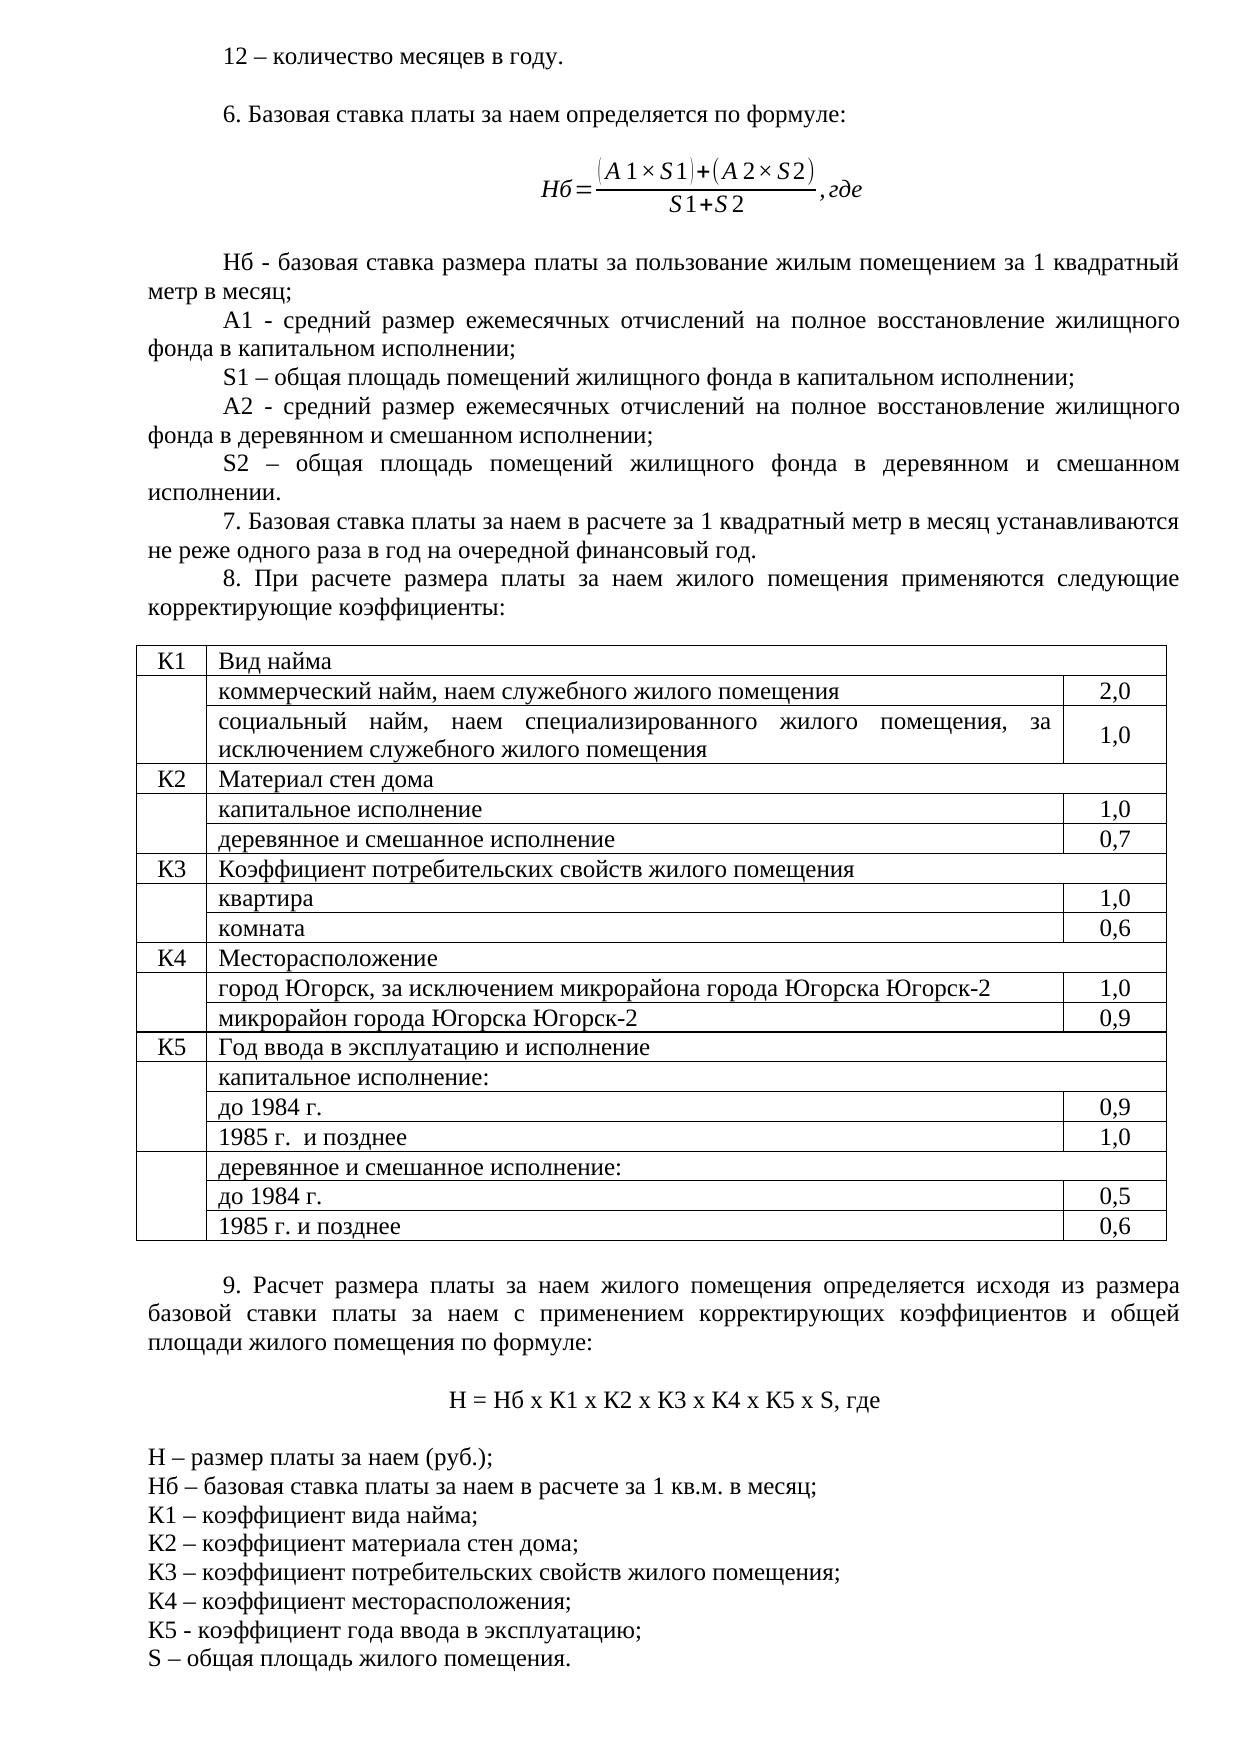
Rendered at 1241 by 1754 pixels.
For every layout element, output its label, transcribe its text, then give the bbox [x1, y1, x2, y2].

text К3 – коэффициент потребительских свойств жилого помещения; [148, 1557, 1181, 1586]
table_cell [137, 1062, 206, 1151]
table_cell 0,5 [1064, 1181, 1166, 1210]
table_cell капитальное исполнение [207, 794, 1063, 823]
table_header Вид найма [207, 646, 1166, 675]
table_cell 1,0 [1064, 706, 1166, 763]
table_cell 0,9 [1064, 1003, 1166, 1031]
table_cell 0,6 [1064, 1211, 1166, 1240]
table_cell [137, 1152, 206, 1240]
text S1 – общая площадь помещений жилищного фонда в капитальном исполнении; [148, 362, 1181, 391]
table_header К1 [137, 646, 206, 675]
text S – общая площадь жилого помещения. [148, 1643, 1181, 1672]
text А1 - средний размер ежемесячных отчислений на полное восстановление жилищного фонда в капитальном исполнении; [148, 305, 1181, 362]
table_cell комната [207, 913, 1063, 942]
text К5 - коэффициент года ввода в эксплуатацию; [148, 1615, 1181, 1643]
table_cell 0,6 [1064, 913, 1166, 942]
table_cell квартира [207, 884, 1063, 912]
table_cell К4 [137, 943, 206, 972]
table_cell капитальное исполнение: [207, 1062, 1166, 1091]
text К2 – коэффициент материала стен дома; [148, 1528, 1181, 1557]
text 7. Базовая ставка платы за наем в расчете за 1 квадратный метр в месяц устанавливаются не реже одного раза в год на очередной финансовый год. [148, 506, 1181, 563]
text S2 – общая площадь помещений жилищного фонда в деревянном и смешанном исполнении. [148, 448, 1181, 506]
table_cell [137, 794, 206, 853]
text 8. При расчете размера платы за наем жилого помещения применяются следующие корректирующие коэффициенты: [148, 563, 1181, 621]
table_cell К3 [137, 854, 206, 882]
table_cell 0,9 [1064, 1092, 1166, 1121]
table_cell город Югорск, за исключением микрорайона города Югорска Югорск-2 [207, 973, 1063, 1002]
table_cell до 1984 г. [207, 1092, 1063, 1121]
table_cell 1985 г. и позднее [207, 1211, 1063, 1240]
table_cell [137, 884, 206, 942]
table_cell [137, 973, 206, 1031]
table_cell микрорайон города Югорска Югорск-2 [207, 1003, 1063, 1031]
table_cell 1,0 [1064, 1122, 1166, 1151]
table_cell деревянное и смешанное исполнение [207, 824, 1063, 853]
table_cell К5 [137, 1033, 206, 1061]
text Нб – базовая ставка платы за наем в расчете за 1 кв.м. в месяц; [148, 1471, 1181, 1500]
text Нб - базовая ставка размера платы за пользование жилым помещением за 1 квадратный метр в месяц; [148, 247, 1181, 305]
text 12 – количество месяцев в году. [148, 41, 1181, 70]
table_cell 2,0 [1064, 676, 1166, 705]
table_cell 0,7 [1064, 824, 1166, 853]
table_cell Год ввода в эксплуатацию и исполнение [207, 1033, 1166, 1061]
text 6. Базовая ставка платы за наем определяется по формуле: [148, 99, 1181, 128]
table_cell 1,0 [1064, 794, 1166, 823]
table_cell Коэффициент потребительских свойств жилого помещения [207, 854, 1166, 882]
text Н – размер платы за наем (руб.); [148, 1442, 1181, 1471]
table_cell деревянное и смешанное исполнение: [207, 1152, 1166, 1180]
table_cell 1985 г. и позднее [207, 1122, 1063, 1151]
text К4 – коэффициент месторасположения; [148, 1586, 1181, 1615]
table_cell 1,0 [1064, 973, 1166, 1002]
text 9. Расчет размера платы за наем жилого помещения определяется исходя из размера базовой ставки платы за наем с применением корректирующих коэффициентов и общей площади жилого помещения по формуле: [148, 1270, 1181, 1356]
table_cell 1,0 [1064, 884, 1166, 912]
text К1 – коэффициент вида найма; [148, 1500, 1181, 1528]
text А2 - средний размер ежемесячных отчислений на полное восстановление жилищного фонда в деревянном и смешанном исполнении; [148, 391, 1181, 448]
table_cell до 1984 г. [207, 1181, 1063, 1210]
table_cell [137, 676, 206, 763]
table_cell коммерческий найм, наем служебного жилого помещения [207, 676, 1063, 705]
text Н = Нб х К1 х К2 х К3 х К4 х К5 х S, где [148, 1385, 1181, 1413]
table_cell К2 [137, 764, 206, 793]
table_cell Материал стен дома [207, 764, 1166, 793]
table_cell Месторасположение [207, 943, 1166, 972]
table_cell социальный найм, наем специализированного жилого помещения, за исключением служебного жилого помещения [207, 706, 1063, 763]
